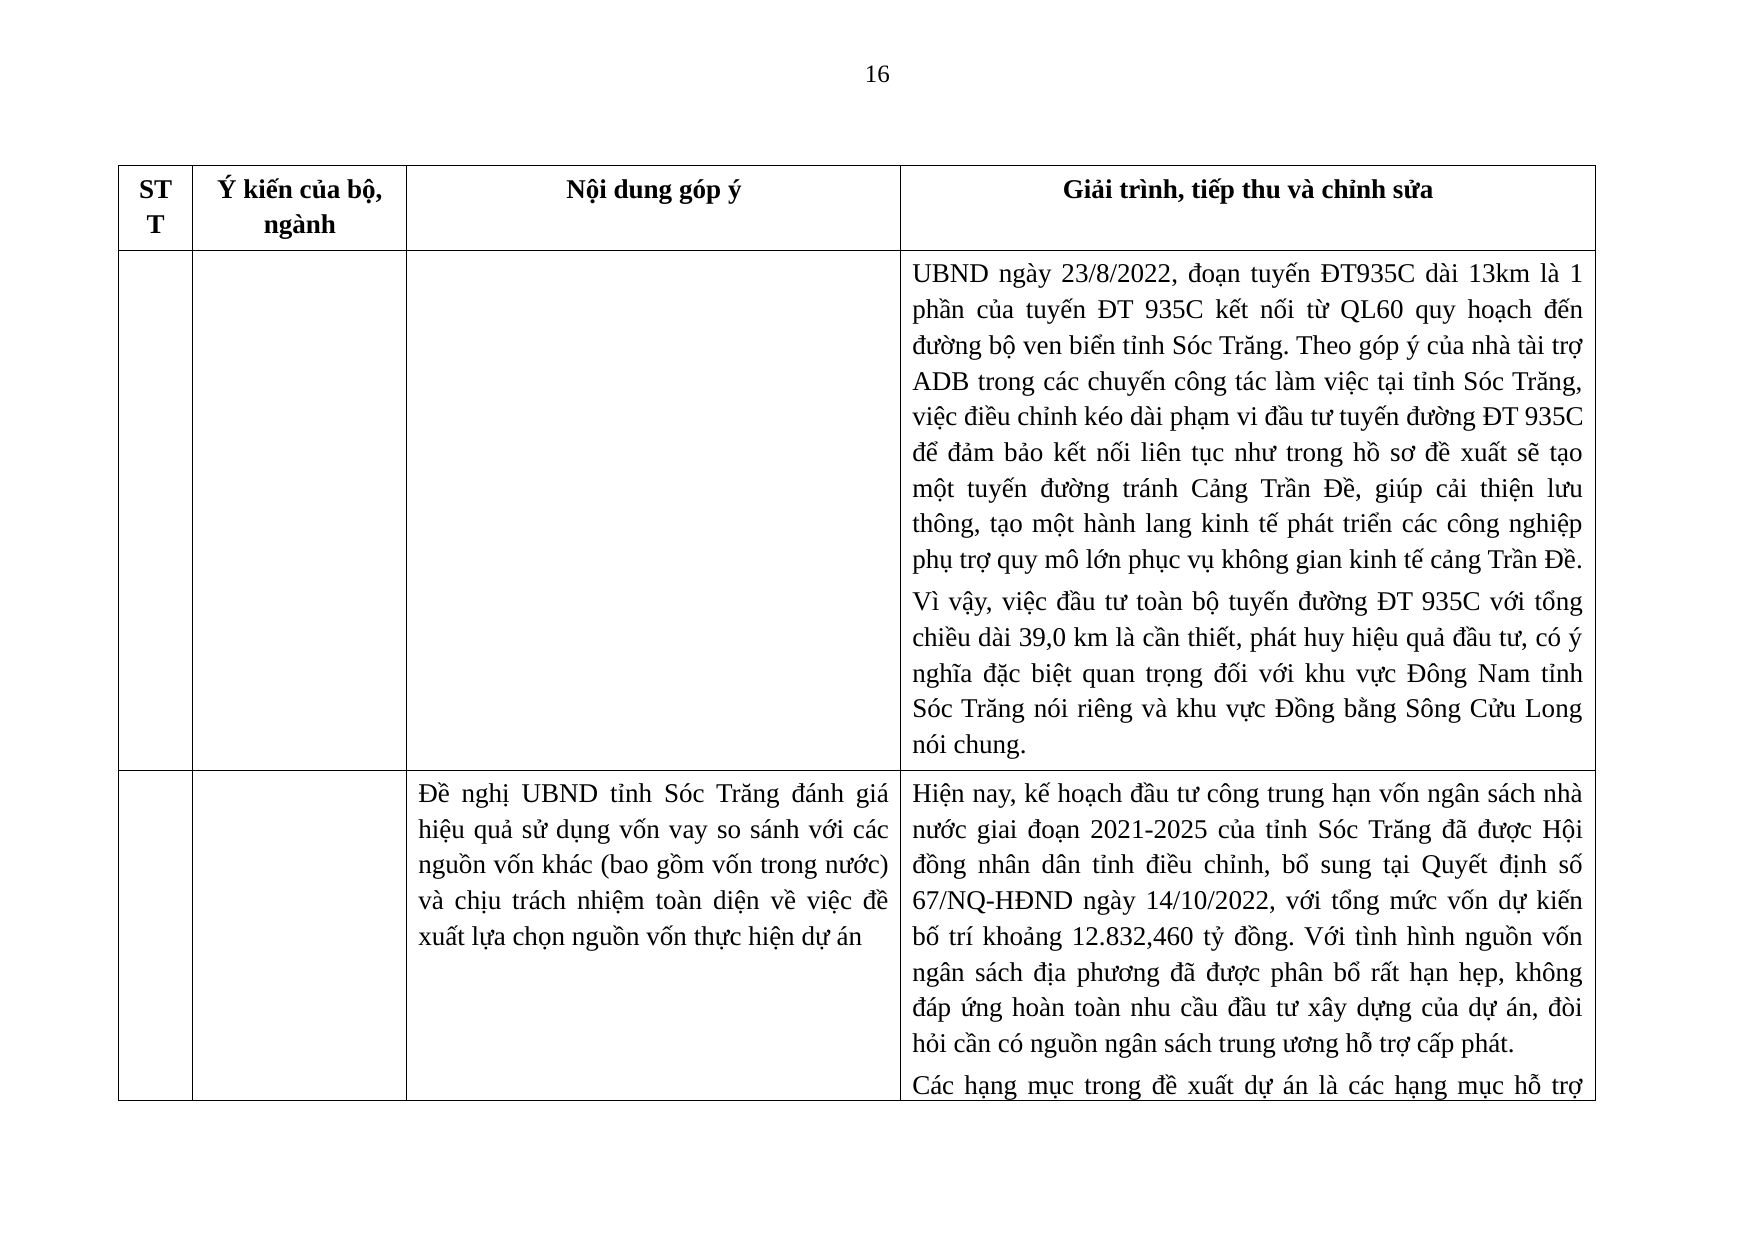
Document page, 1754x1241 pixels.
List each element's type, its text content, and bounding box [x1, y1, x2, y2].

table_header Ý kiến của bộ, ngành [193, 166, 406, 250]
table_cell [119, 251, 192, 770]
table_cell [119, 771, 192, 1100]
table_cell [901, 251, 1595, 770]
table_header Nội dung góp ý [407, 166, 900, 250]
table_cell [407, 771, 900, 1100]
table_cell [407, 251, 900, 770]
table_cell [193, 251, 406, 770]
table_cell [193, 771, 406, 1100]
table_header Giải trình, tiếp thu và chỉnh sửa [901, 166, 1595, 250]
table_header STT [119, 166, 192, 250]
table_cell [901, 771, 1595, 1100]
